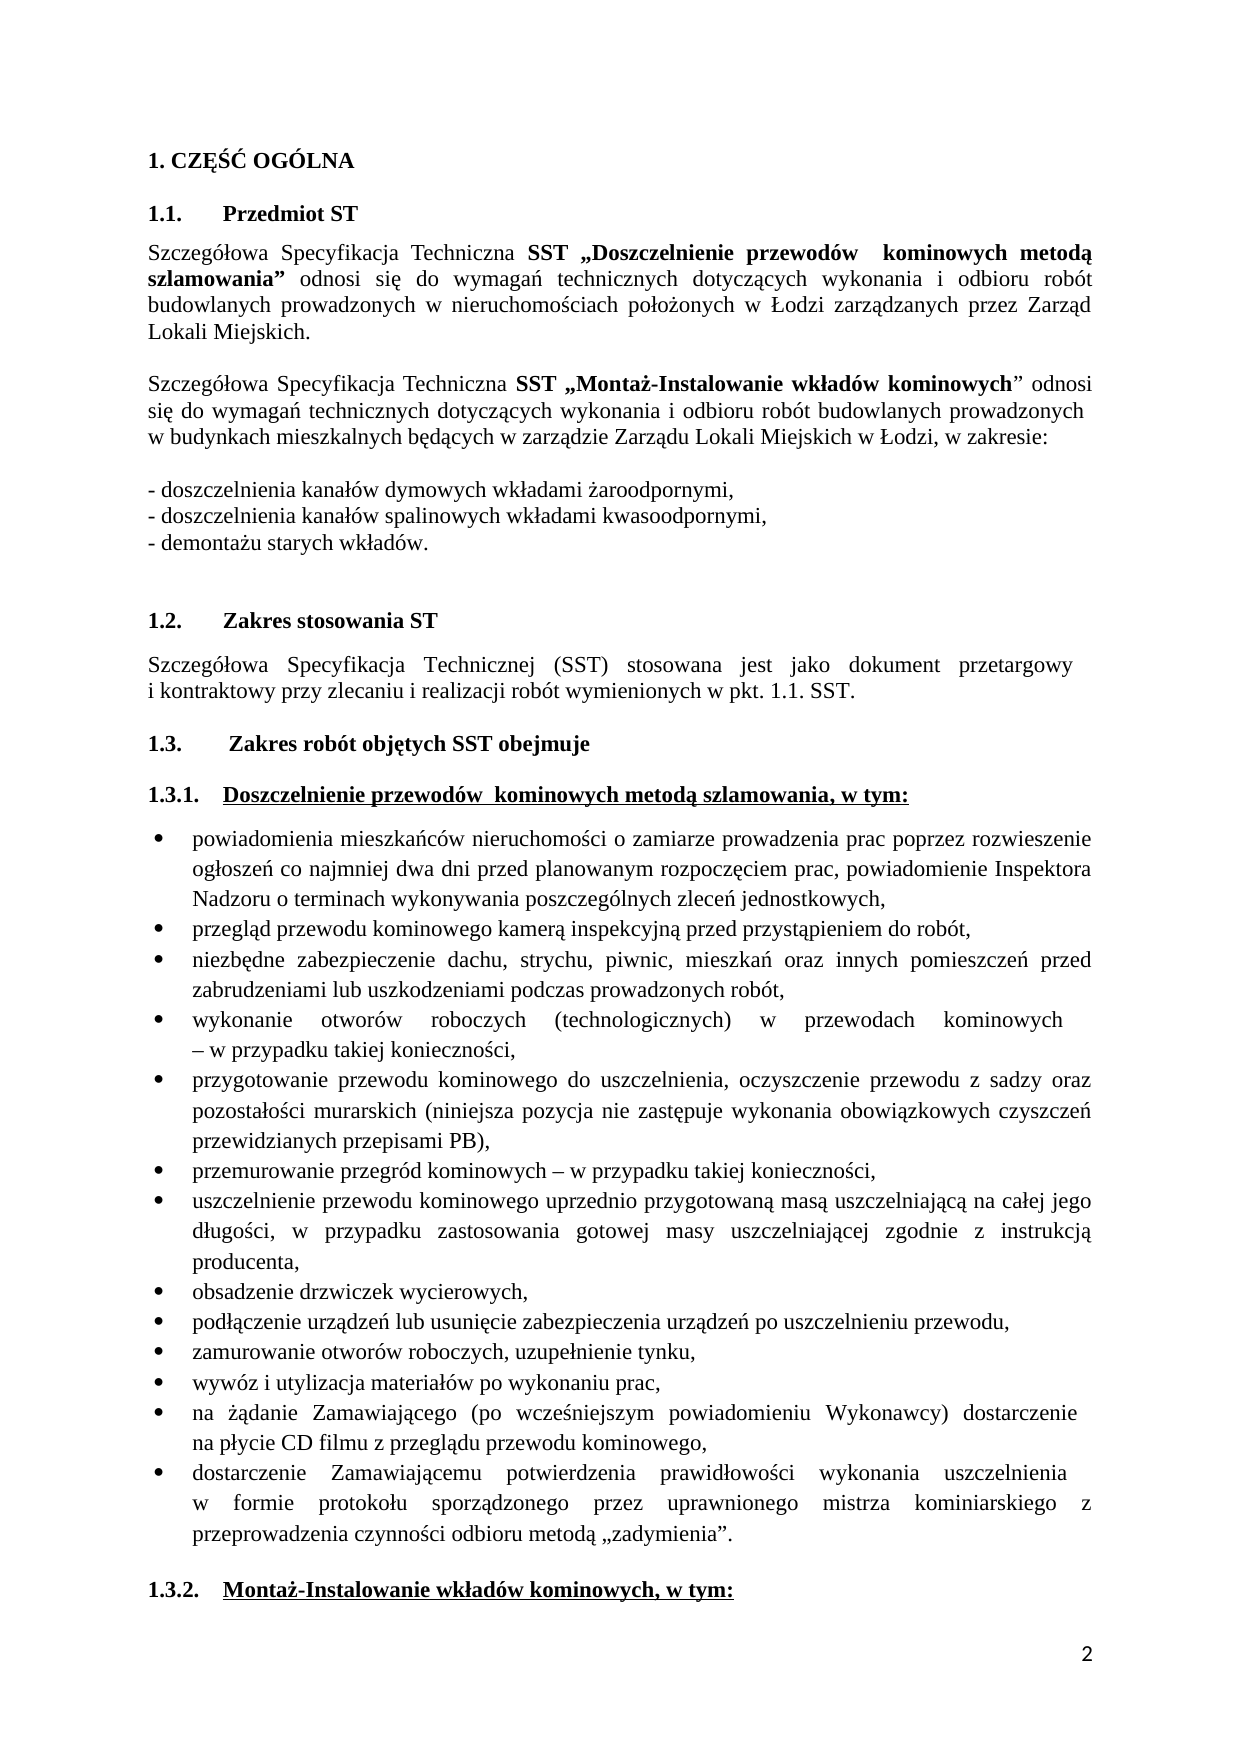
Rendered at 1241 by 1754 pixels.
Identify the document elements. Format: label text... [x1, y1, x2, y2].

text Szczegółowa Specyfikacja Technicznej (SST) stosowana jest jako dokument przetargowy i kontraktowy przy zlecaniu i realizacji robót wymienionych w pkt. 1.1. SST. [148, 651, 1093, 703]
list Zakres stosowania ST [148, 608, 1093, 634]
list zamurowanie otworów roboczych, uzupełnienie tynku, [154, 1338, 1093, 1365]
list przegląd przewodu kominowego kamerą inspekcyjną przed przystąpieniem do robót, [154, 916, 1093, 942]
list dostarczenie Zamawiającemu potwierdzenia prawidłowości wykonania uszczelnienia w formie protokołu sporządzonego przez uprawnionego mistrza kominiarskiego z przeprowadzenia czynności odbioru metodą „zadymienia”. [154, 1459, 1093, 1546]
text Szczegółowa Specyfikacja Techniczna SST „Doszczelnienie przewodów kominowych metodą szlamowania” odnosi się do wymagań technicznych dotyczących wykonania i odbioru robót budowlanych prowadzonych w nieruchomościach położonych w Łodzi zarządzanych przez Zarząd Lokali Miejskich. [148, 239, 1093, 344]
list Przedmiot ST [148, 200, 1093, 227]
list wykonanie otworów roboczych (technologicznych) w przewodach kominowych – w przypadku takiej konieczności, [154, 1006, 1093, 1063]
list obsadzenie drzwiczek wycierowych, [154, 1278, 1093, 1304]
list przygotowanie przewodu kominowego do uszczelnienia, oczyszczenie przewodu z sadzy oraz pozostałości murarskich (niniejsza pozycja nie zastępuje wykonania obowiązkowych czyszczeń przewidzianych przepisami PB), [154, 1067, 1093, 1153]
list Zakres robót objętych SST obejmuje [148, 730, 1093, 756]
list uszczelnienie przewodu kominowego uprzednio przygotowaną masą uszczelniającą na całej jego długości, w przypadku zastosowania gotowej masy uszczelniającej zgodnie z instrukcją producenta, [154, 1187, 1093, 1274]
list Doszczelnienie przewodów kominowych metodą szlamowania, w tym: [148, 781, 1093, 807]
text - doszczelnienia kanałów spalinowych wkładami kwasoodpornymi, [148, 502, 1093, 528]
list na żądanie Zamawiającego (po wcześniejszym powiadomieniu Wykonawcy) dostarczenie na płycie CD filmu z przeglądu przewodu kominowego, [154, 1399, 1093, 1455]
text - doszczelnienia kanałów dymowych wkładami żaroodpornymi, [148, 476, 1093, 502]
list przemurowanie przegród kominowych – w przypadku takiej konieczności, [154, 1157, 1093, 1183]
list wywóz i utylizacja materiałów po wykonaniu prac, [154, 1369, 1093, 1395]
text - demontażu starych wkładów. [148, 528, 1093, 555]
list podłączenie urządzeń lub usunięcie zabezpieczenia urządzeń po uszczelnieniu przewodu, [154, 1308, 1093, 1334]
text Szczegółowa Specyfikacja Techniczna SST „Montaż-Instalowanie wkładów kominowych” odnosi się do wymagań technicznych dotyczących wykonania i odbioru robót budowlanych prowadzonych w budynkach mieszkalnych będących w zarządzie Zarządu Lokali Miejskich w Łodzi, w zakresie: [148, 370, 1093, 449]
list niezbędne zabezpieczenie dachu, strychu, piwnic, mieszkań oraz innych pomieszczeń przed zabrudzeniami lub uszkodzeniami podczas prowadzonych robót, [154, 946, 1093, 1002]
list powiadomienia mieszkańców nieruchomości o zamiarze prowadzenia prac poprzez rozwieszenie ogłoszeń co najmniej dwa dni przed planowanym rozpoczęciem prac, powiadomienie Inspektora Nadzoru o terminach wykonywania poszczególnych zleceń jednostkowych, [154, 825, 1093, 912]
list Montaż-Instalowanie wkładów kominowych, w tym: [148, 1576, 1093, 1603]
text 1. CZĘŚĆ OGÓLNA [148, 148, 1093, 174]
